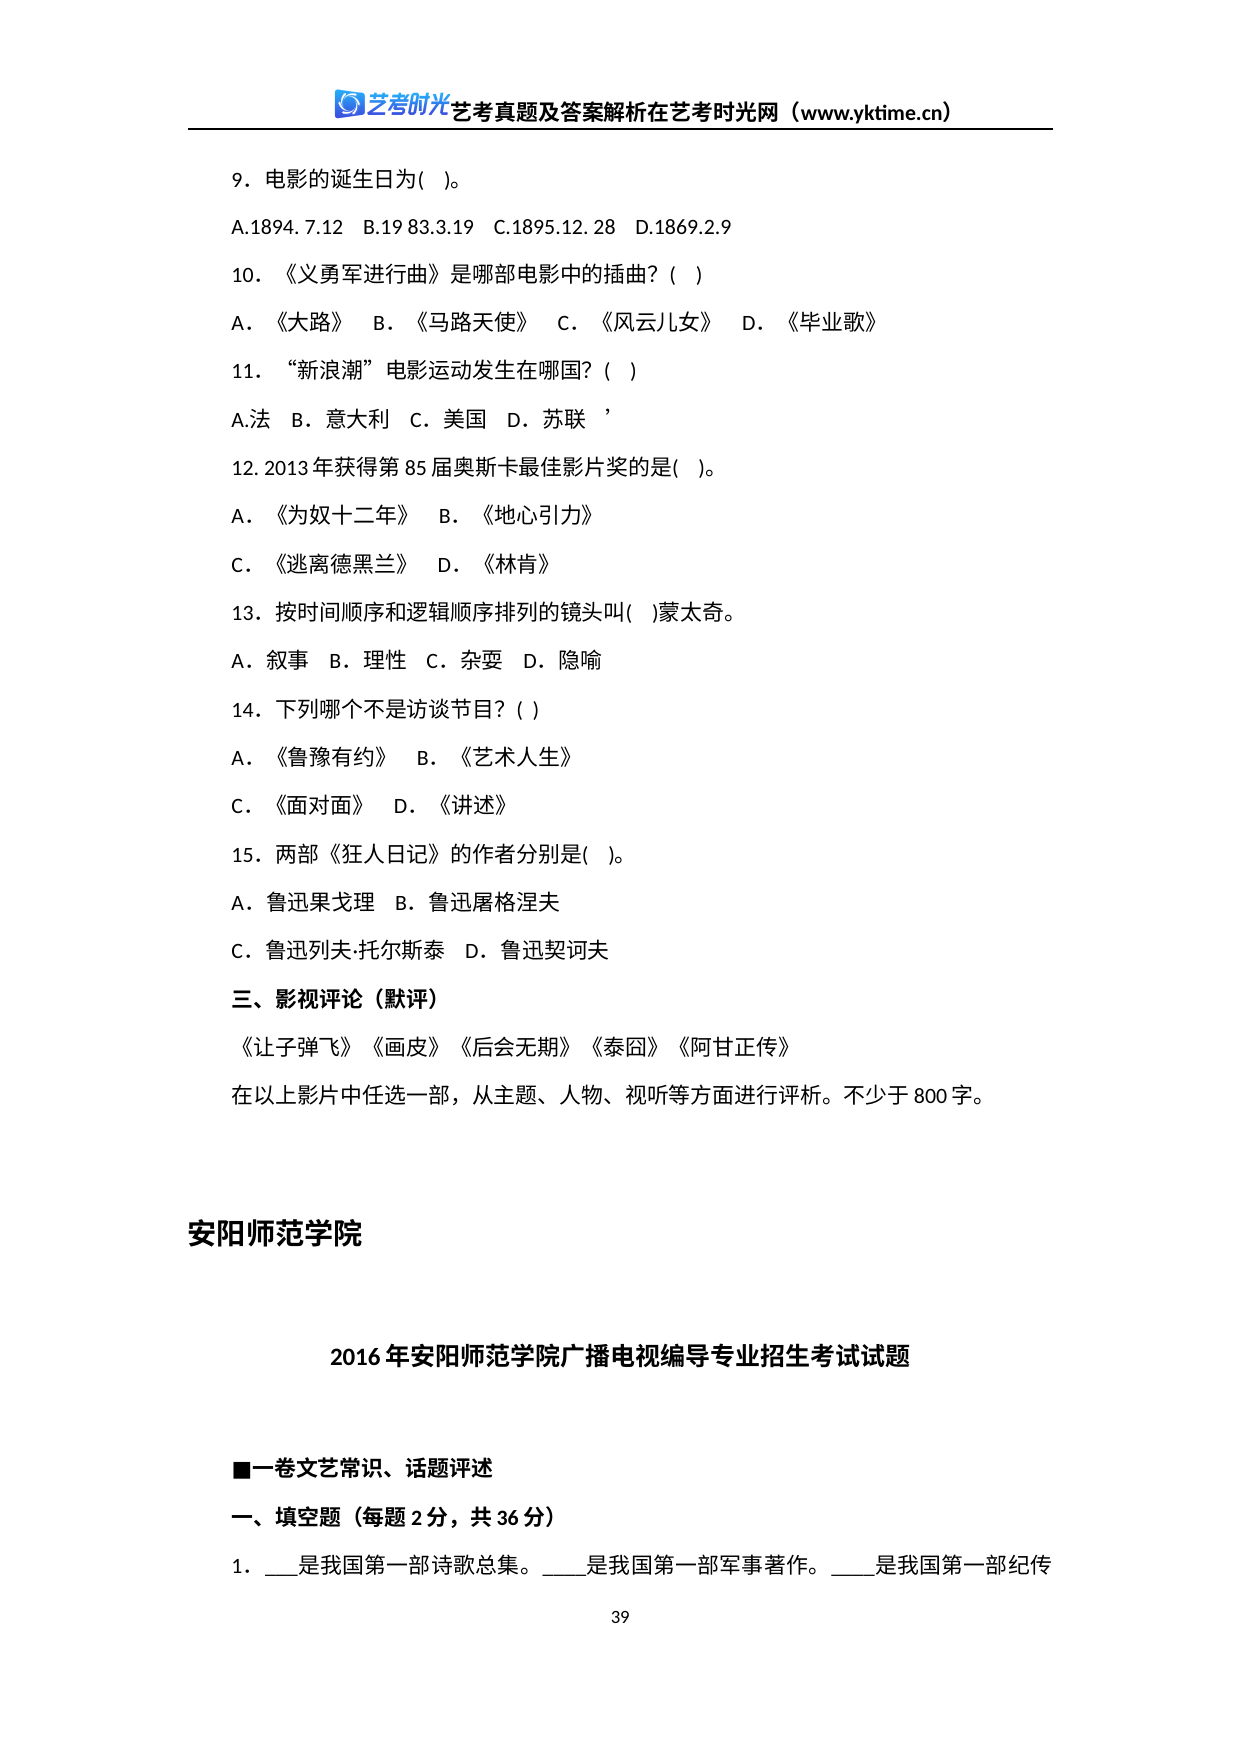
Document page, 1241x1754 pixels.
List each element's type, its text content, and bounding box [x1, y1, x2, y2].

text C．鲁迅列夫·托尔斯泰 D．鲁迅契诃夫 [187, 933, 1053, 965]
text 一、填空题（每题2分，共36分） [187, 1499, 1053, 1532]
text A．叙事 B．理性 C．杂耍 D．隐喻 [187, 643, 1053, 675]
text 三、影视评论（默评） [187, 981, 1053, 1014]
picture [334, 88, 451, 120]
text 12. 2013年获得第85届奥斯卡最佳影片奖的是( )。 [187, 449, 1053, 482]
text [187, 1548, 1053, 1580]
text 11．“新浪潮”电影运动发生在哪国？( ) [187, 353, 1053, 385]
text C．《面对面》 D．《讲述》 [187, 788, 1053, 820]
text A.法 B．意大利 C．美国 D．苏联 ’ [187, 401, 1053, 434]
text 《让子弹飞》《画皮》《后会无期》《泰囧》《阿甘正传》 [187, 1029, 1053, 1062]
text A．鲁迅果戈理 B．鲁迅屠格涅夫 [187, 884, 1053, 917]
text C．《逃离德黑兰》 D．《林肯》 [187, 546, 1053, 579]
text 2016年安阳师范学院广播电视编导专业招生考试试题 [187, 1322, 1053, 1387]
text 在以上影片中任选一部，从主题、人物、视听等方面进行评析。不少于800字。 [187, 1078, 1053, 1110]
text 15．两部《狂人日记》的作者分别是( )。 [187, 836, 1053, 869]
text 14．下列哪个不是访谈节目？( ) [187, 691, 1053, 724]
text 13．按时间顺序和逻辑顺序排列的镜头叫( )蒙太奇。 [187, 594, 1053, 627]
text A．《鲁豫有约》 B．《艺术人生》 [187, 739, 1053, 772]
text A．《为奴十二年》 B．《地心引力》 [187, 498, 1053, 530]
text 10．《义勇军进行曲》是哪部电影中的插曲？( ) [187, 256, 1053, 289]
subtitle 安阳师范学院 [187, 1199, 1053, 1264]
text ■一卷文艺常识、话题评述 [187, 1451, 1053, 1483]
text 9．电影的诞生日为( )。 [187, 162, 1053, 194]
text A.1894. 7.12 B.19 83.3.19 C.1895.12. 28 D.1869.2.9 [187, 210, 1053, 243]
text A．《大路》 B．《马路天使》 C．《风云儿女》 D．《毕业歌》 [187, 304, 1053, 337]
